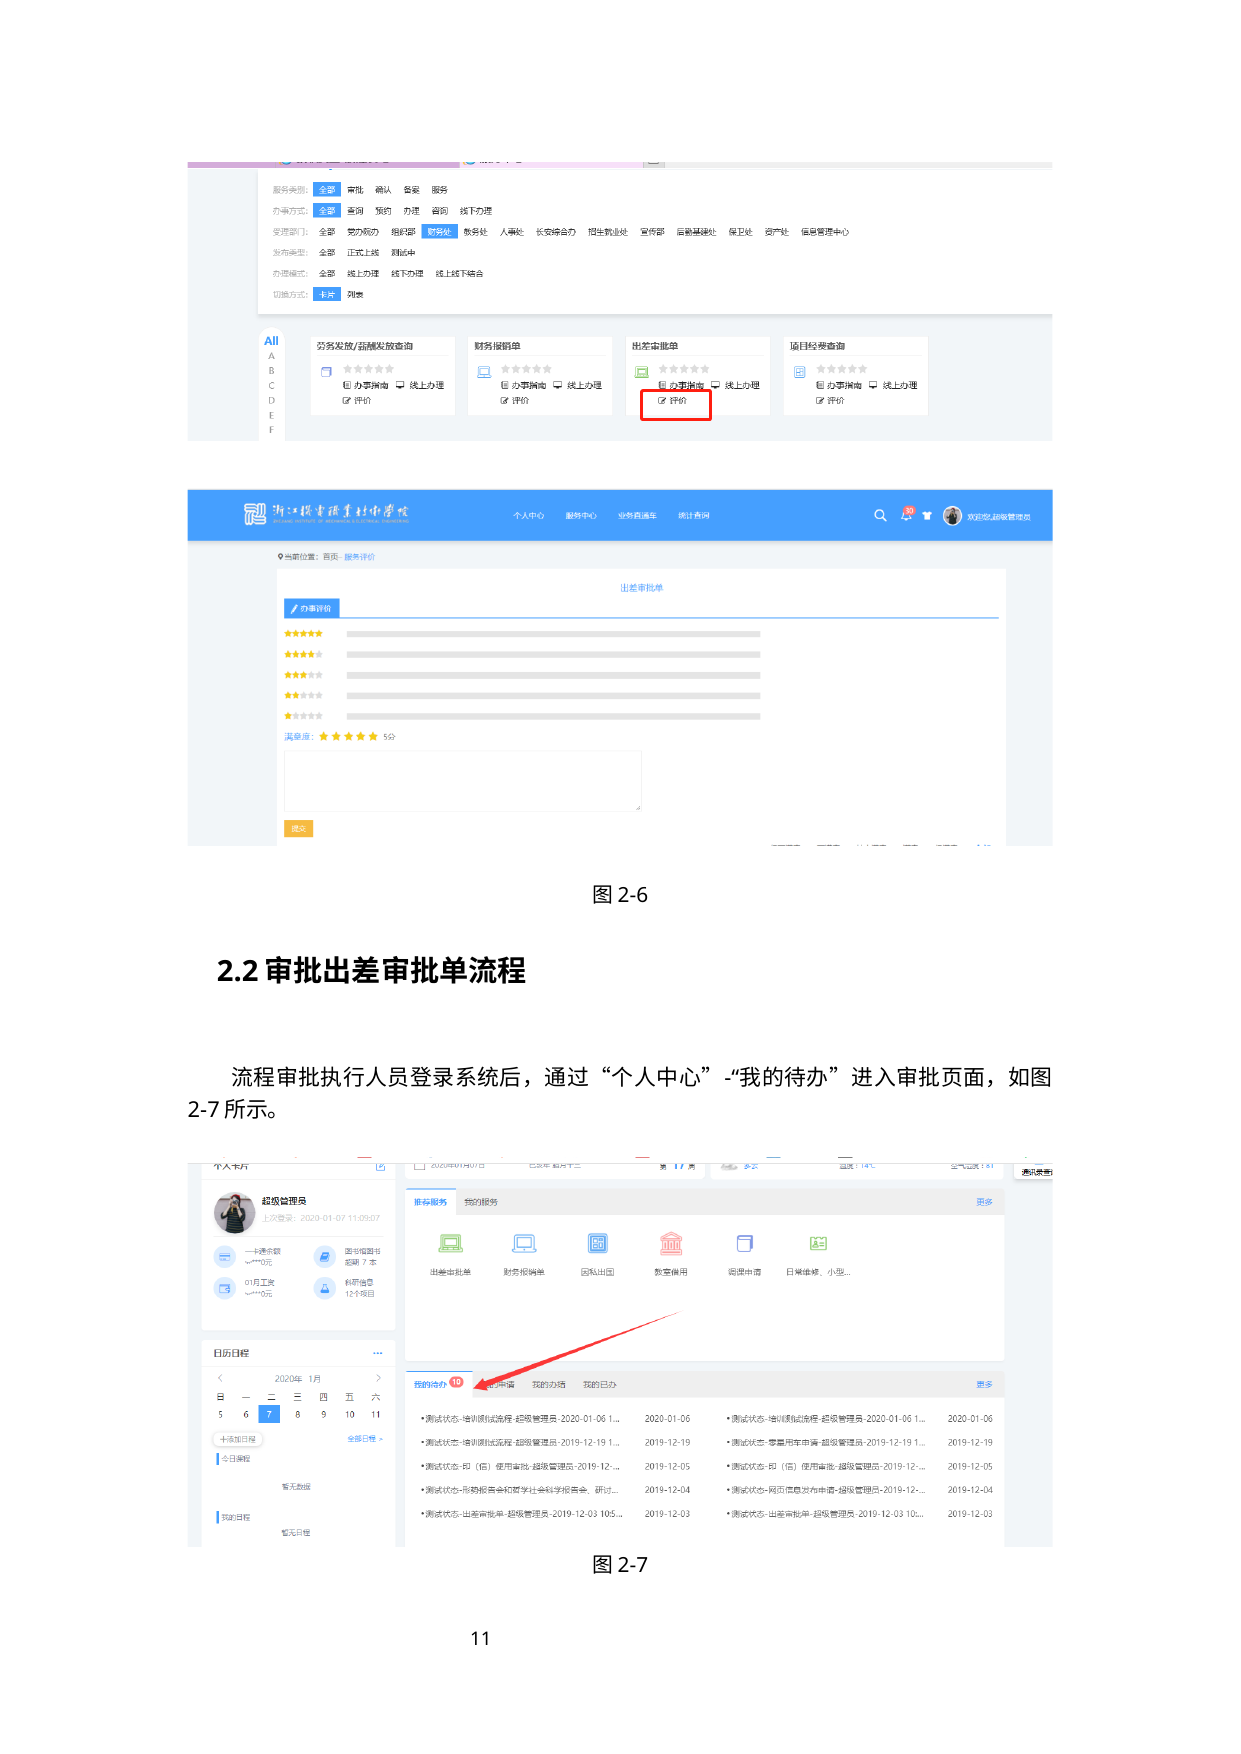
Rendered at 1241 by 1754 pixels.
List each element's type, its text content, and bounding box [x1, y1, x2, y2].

text 图2-7 [187, 1547, 1053, 1579]
text 流程审批执行人员登录系统后，通过“个人中心”-“我的待办”进入审批页面，如图2-7所示。 [187, 1059, 1053, 1124]
text 图2-6 [187, 877, 1053, 909]
subtitle 2.2审批出差审批单流程 [187, 937, 1053, 1002]
picture [187, 162, 1053, 441]
picture [187, 487, 1053, 846]
picture [187, 1157, 1053, 1547]
